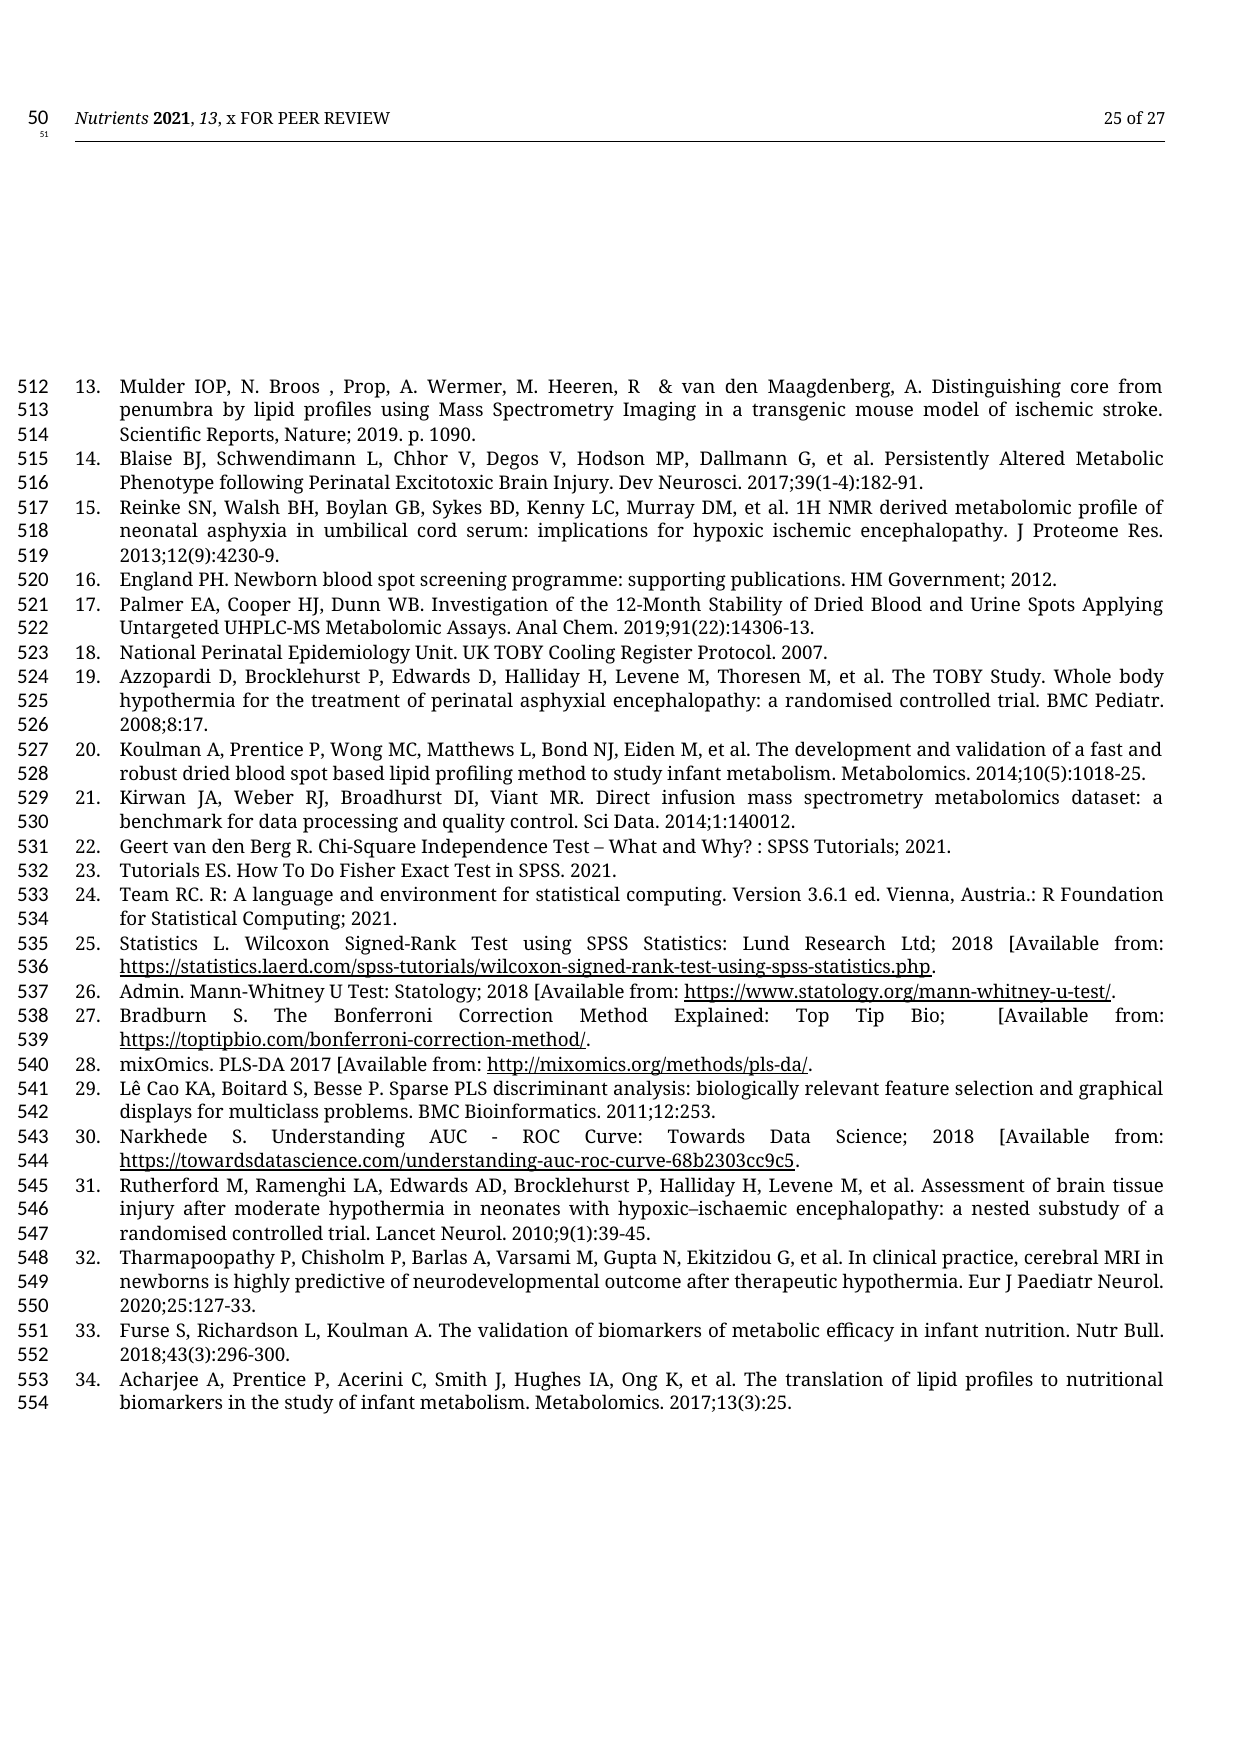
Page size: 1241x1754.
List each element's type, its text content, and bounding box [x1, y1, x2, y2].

text 14. Blaise BJ, Schwendimann L, Chhor V, Degos V, Hodson MP, Dallmann G, et al. Persistently Altered Metabolic Phenotype following Perinatal Excitotoxic Brain Injury. Dev Neurosci. 2017;39(1-4):182-91. [75, 446, 1165, 495]
text 15. Reinke SN, Walsh BH, Boylan GB, Sykes BD, Kenny LC, Murray DM, et al. 1H NMR derived metabolomic profile of neonatal asphyxia in umbilical cord serum: implications for hypoxic ischemic encephalopathy. J Proteome Res. 2013;12(9):4230-9. [75, 495, 1165, 568]
text 23. Tutorials ES. How To Do Fisher Exact Test in SPSS. 2021. [75, 858, 1165, 882]
text 16. England PH. Newborn blood spot screening programme: supporting publications. HM Government; 2012. [75, 568, 1165, 592]
text 20. Koulman A, Prentice P, Wong MC, Matthews L, Bond NJ, Eiden M, et al. The development and validation of a fast and robust dried blood spot based lipid profiling method to study infant metabolism. Metabolomics. 2014;10(5):1018-25. [75, 737, 1165, 786]
text 24. Team RC. R: A language and environment for statistical computing. Version 3.6.1 ed. Vienna, Austria.: R Foundation for Statistical Computing; 2021. [75, 882, 1165, 931]
text 22. Geert van den Berg R. Chi-Square Independence Test – What and Why? : SPSS Tutorials; 2021. [75, 834, 1165, 858]
text 29. Lê Cao KA, Boitard S, Besse P. Sparse PLS discriminant analysis: biologically relevant feature selection and graphical displays for multiclass problems. BMC Bioinformatics. 2011;12:253. [75, 1076, 1165, 1124]
text 21. Kirwan JA, Weber RJ, Broadhurst DI, Viant MR. Direct infusion mass spectrometry metabolomics dataset: a benchmark for data processing and quality control. Sci Data. 2014;1:140012. [75, 786, 1165, 834]
text 32. Tharmapoopathy P, Chisholm P, Barlas A, Varsami M, Gupta N, Ekitzidou G, et al. In clinical practice, cerebral MRI in newborns is highly predictive of neurodevelopmental outcome after therapeutic hypothermia. Eur J Paediatr Neurol. 2020;25:127-33. [75, 1246, 1165, 1318]
text 33. Furse S, Richardson L, Koulman A. The validation of biomarkers of metabolic efficacy in infant nutrition. Nutr Bull. 2018;43(3):296-300. [75, 1318, 1165, 1367]
text 34. Acharjee A, Prentice P, Acerini C, Smith J, Hughes IA, Ong K, et al. The translation of lipid profiles to nutritional biomarkers in the study of infant metabolism. Metabolomics. 2017;13(3):25. [75, 1367, 1165, 1415]
text 17. Palmer EA, Cooper HJ, Dunn WB. Investigation of the 12-Month Stability of Dried Blood and Urine Spots Applying Untargeted UHPLC-MS Metabolomic Assays. Anal Chem. 2019;91(22):14306-13. [75, 592, 1165, 640]
text 27. Bradburn S. The Bonferroni Correction Method Explained: Top Tip Bio; [Available from: https://toptipbio.com/bonferroni-correction-method/. [75, 1003, 1165, 1052]
text 30. Narkhede S. Understanding AUC - ROC Curve: Towards Data Science; 2018 [Available from: https://towardsdatascience.com/understanding-auc-roc-curve-68b2303cc9c5. [75, 1124, 1165, 1173]
text 26. Admin. Mann-Whitney U Test: Statology; 2018 [Available from: https://www.statology.org/mann-whitney-u-test/. [75, 979, 1165, 1003]
text 31. Rutherford M, Ramenghi LA, Edwards AD, Brocklehurst P, Halliday H, Levene M, et al. Assessment of brain tissue injury after moderate hypothermia in neonates with hypoxic–ischaemic encephalopathy: a nested substudy of a randomised controlled trial. Lancet Neurol. 2010;9(1):39-45. [75, 1173, 1165, 1246]
text 25. Statistics L. Wilcoxon Signed-Rank Test using SPSS Statistics: Lund Research Ltd; 2018 [Available from: https://statistics.laerd.com/spss-tutorials/wilcoxon-signed-rank-test-using-spss-statistics.php. [75, 931, 1165, 979]
text 13. Mulder IOP, N. Broos , Prop, A. Wermer, M. Heeren, R & van den Maagdenberg, A. Distinguishing core from penumbra by lipid profiles using Mass Spectrometry Imaging in a transgenic mouse model of ischemic stroke. Scientific Reports, Nature; 2019. p. 1090. [75, 374, 1165, 446]
text 19. Azzopardi D, Brocklehurst P, Edwards D, Halliday H, Levene M, Thoresen M, et al. The TOBY Study. Whole body hypothermia for the treatment of perinatal asphyxial encephalopathy: a randomised controlled trial. BMC Pediatr. 2008;8:17. [75, 664, 1165, 737]
text 18. National Perinatal Epidemiology Unit. UK TOBY Cooling Register Protocol. 2007. [75, 640, 1165, 664]
text 28. mixOmics. PLS-DA 2017 [Available from: http://mixomics.org/methods/pls-da/. [75, 1052, 1165, 1076]
